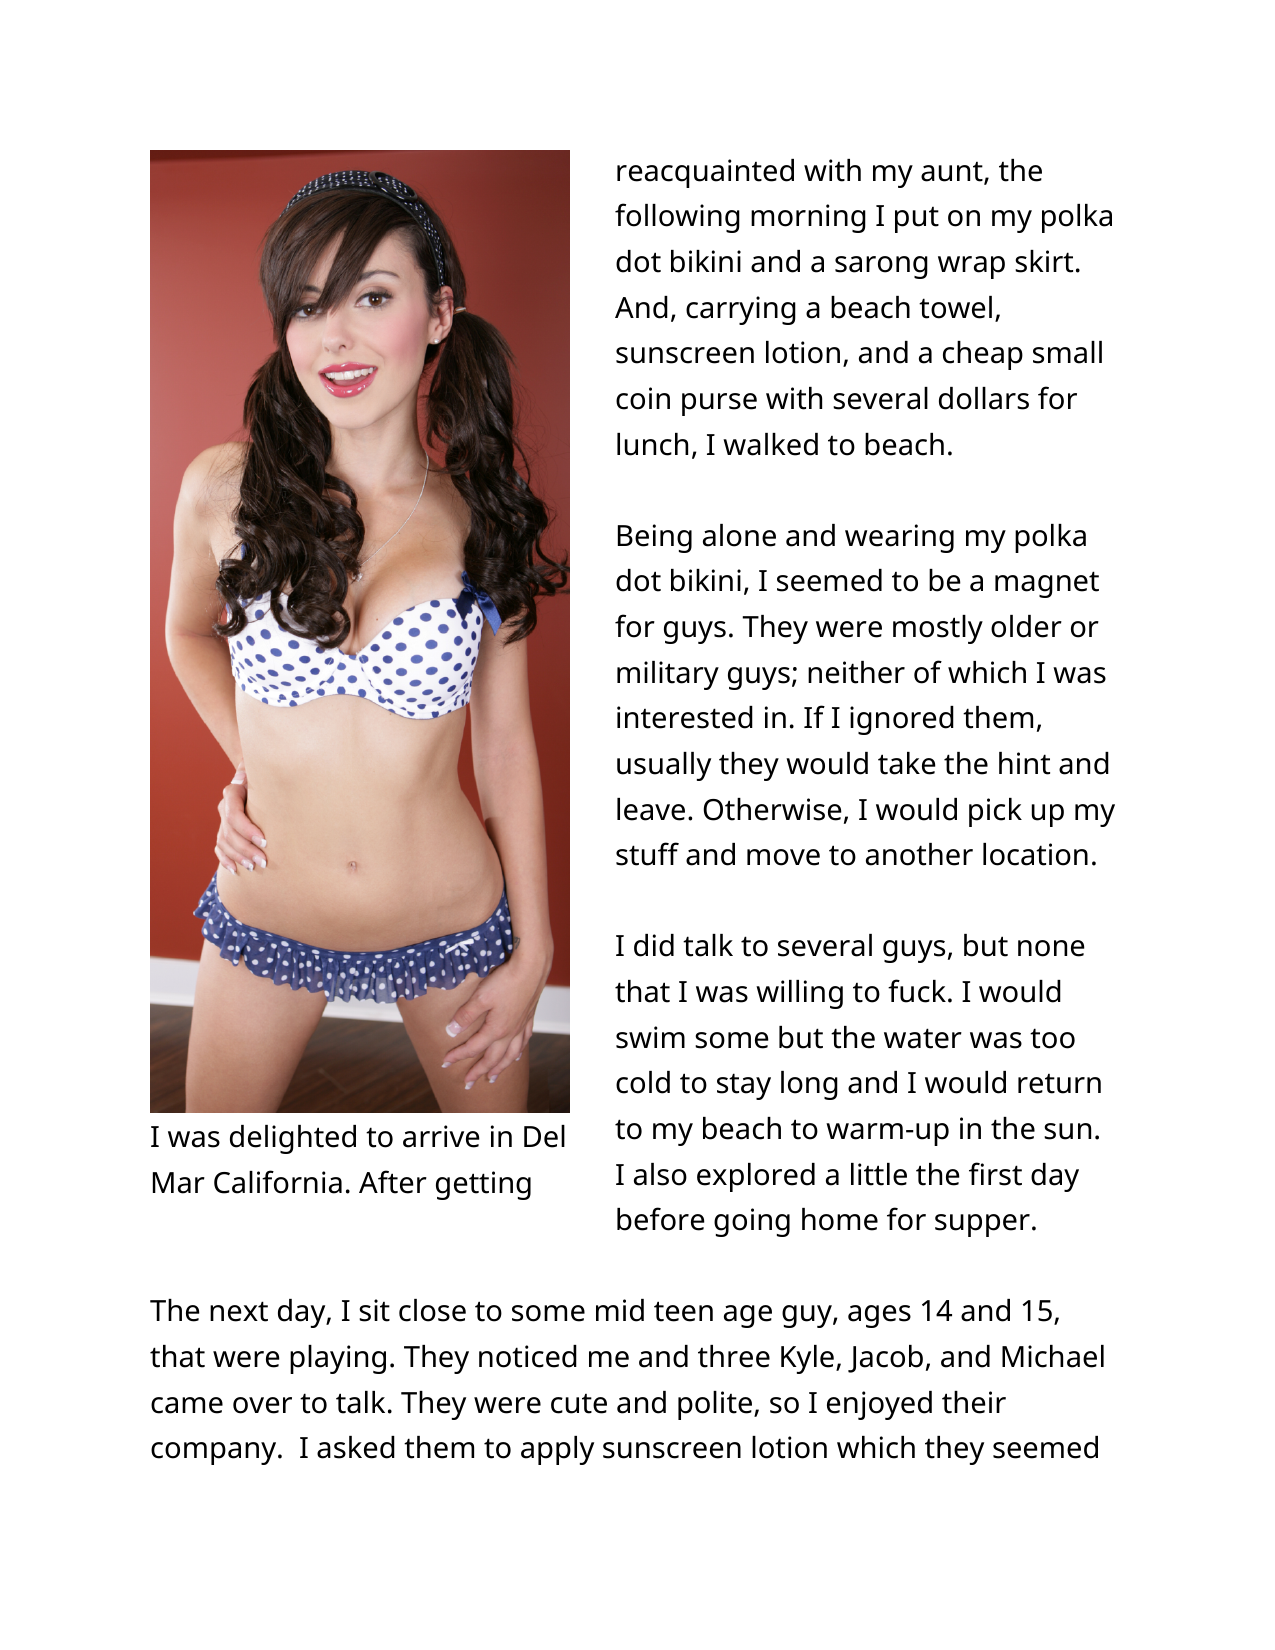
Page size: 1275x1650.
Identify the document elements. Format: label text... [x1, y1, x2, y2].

text Being alone and wearing my polka dot bikini, I seemed to be a magnet for guys. They were mostly older or military guys; neither of which I was interested in. If I ignored them, usually they would take the hint and leave. Otherwise, I would pick up my stuff and move to another location. [615, 515, 1125, 874]
picture [150, 150, 570, 1113]
text I was delighted to arrive in Del Mar California. After getting reacquainted with my aunt, the following morning I put on my polka dot bikini and a sarong wrap skirt. And, carrying a beach towel, sunscreen lotion, and a cheap small coin purse with several dollars for lunch, I walked to beach. [615, 150, 1125, 463]
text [150, 1291, 1125, 1467]
text I did talk to several guys, but none that I was willing to fuck. I would swim some but the water was too cold to stay long and I would return to my beach to warm-up in the sun. I also explored a little the first day before going home for supper. [615, 926, 1125, 1239]
text I was delighted to arrive in Del Mar California. After getting reacquainted with my aunt, the following morning I put on my polka dot bikini and a sarong wrap skirt. And, carrying a beach towel, sunscreen lotion, and a cheap small coin purse with several dollars for lunch, I walked to beach. [150, 1117, 570, 1202]
